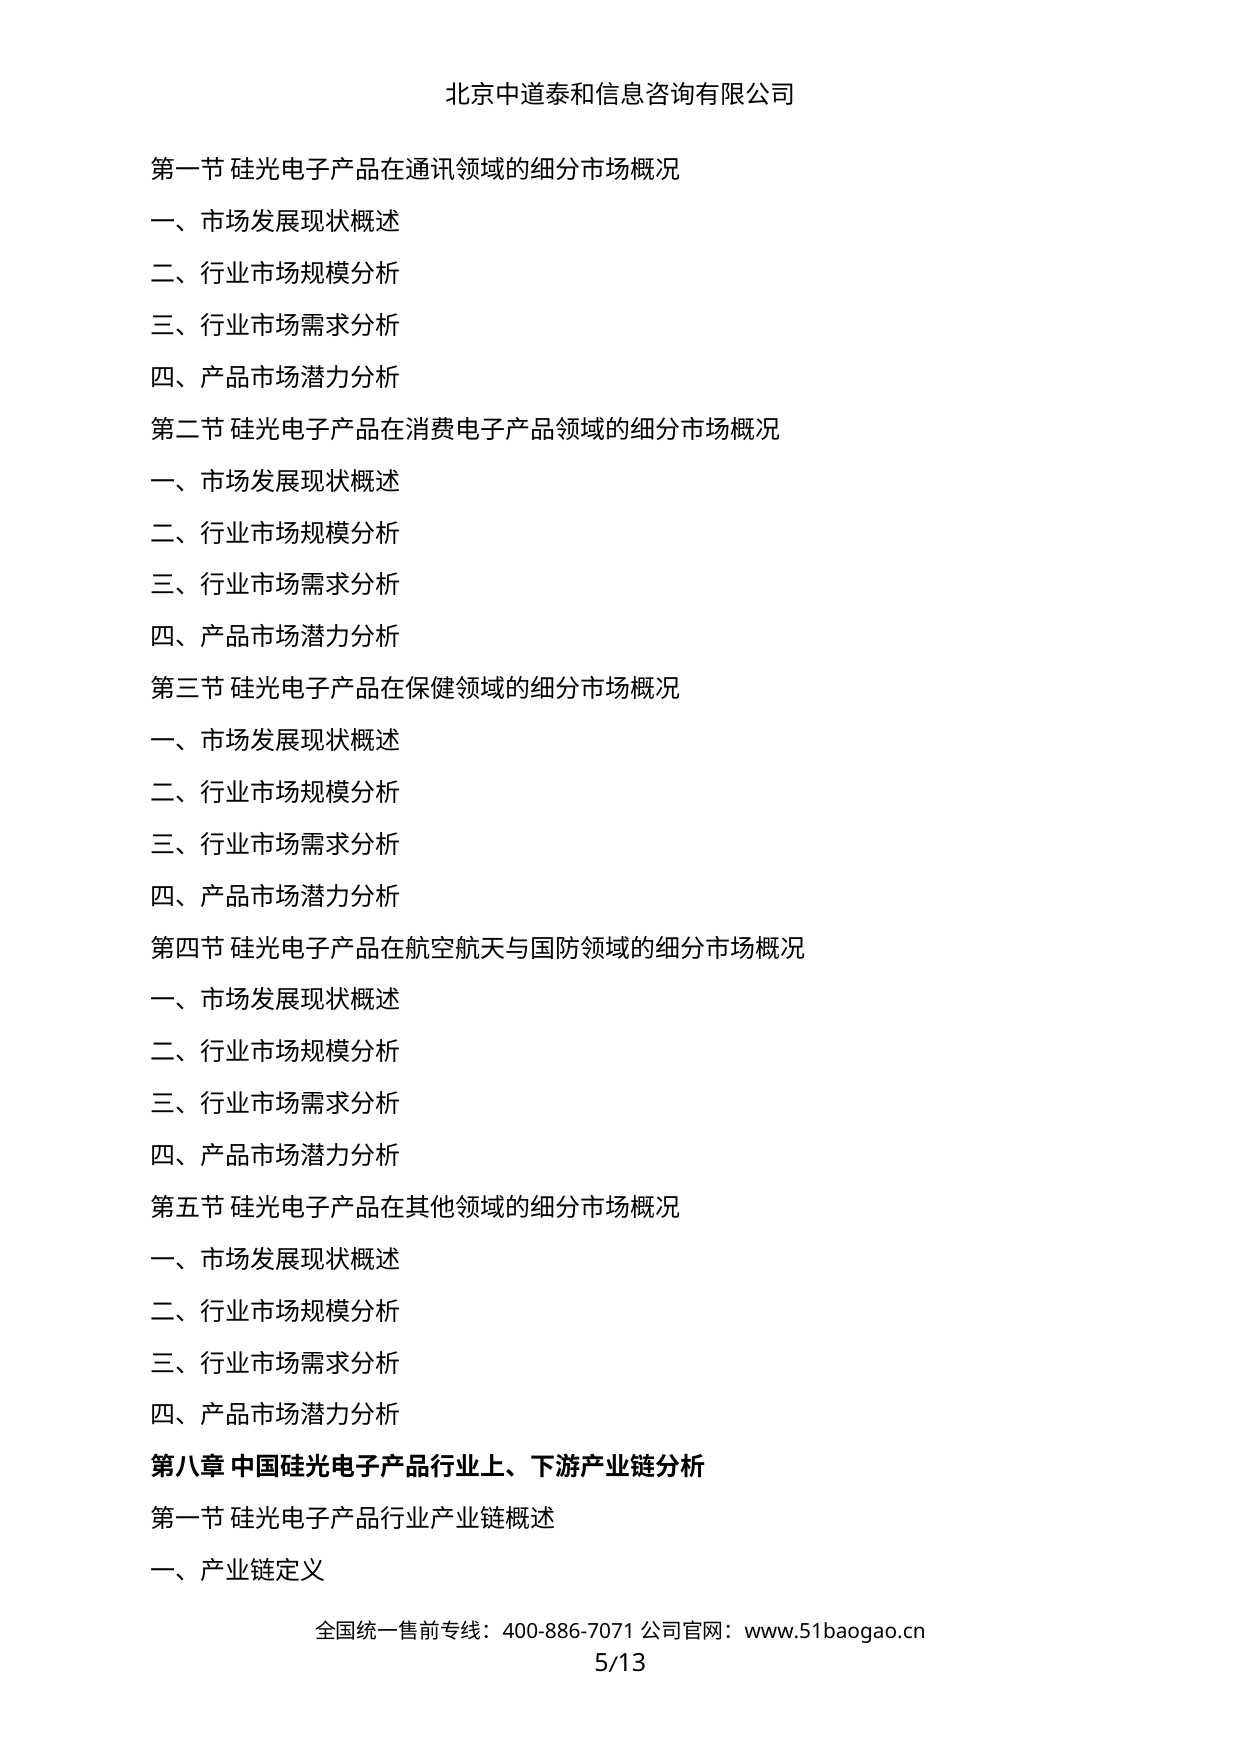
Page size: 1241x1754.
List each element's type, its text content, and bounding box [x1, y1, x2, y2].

text 第八章 中国硅光电子产品行业上、下游产业链分析 [150, 1447, 1090, 1483]
text 第四节 硅光电子产品在航空航天与国防领域的细分市场概况 [150, 928, 1090, 964]
text 第一节 硅光电子产品在通讯领域的细分市场概况 [150, 150, 1090, 186]
text 一、市场发展现状概述 [150, 721, 1090, 757]
text 二、行业市场规模分析 [150, 772, 1090, 809]
text 四、产品市场潜力分析 [150, 1395, 1090, 1431]
text 四、产品市场潜力分析 [150, 617, 1090, 653]
text 四、产品市场潜力分析 [150, 1136, 1090, 1172]
text 第三节 硅光电子产品在保健领域的细分市场概况 [150, 669, 1090, 705]
text 一、市场发展现状概述 [150, 980, 1090, 1016]
text 第五节 硅光电子产品在其他领域的细分市场概况 [150, 1187, 1090, 1224]
text 一、市场发展现状概述 [150, 461, 1090, 497]
text 一、产业链定义 [150, 1551, 1090, 1587]
text 三、行业市场需求分析 [150, 1343, 1090, 1379]
text 第二节 硅光电子产品在消费电子产品领域的细分市场概况 [150, 409, 1090, 446]
text 二、行业市场规模分析 [150, 1032, 1090, 1068]
text 一、市场发展现状概述 [150, 202, 1090, 238]
text 二、行业市场规模分析 [150, 1291, 1090, 1327]
text 二、行业市场规模分析 [150, 513, 1090, 549]
text 四、产品市场潜力分析 [150, 876, 1090, 912]
text 第一节 硅光电子产品行业产业链概述 [150, 1499, 1090, 1535]
text 二、行业市场规模分析 [150, 254, 1090, 290]
text 三、行业市场需求分析 [150, 306, 1090, 342]
text 四、产品市场潜力分析 [150, 357, 1090, 394]
text 三、行业市场需求分析 [150, 565, 1090, 601]
text 三、行业市场需求分析 [150, 1084, 1090, 1120]
text 三、行业市场需求分析 [150, 824, 1090, 861]
text 一、市场发展现状概述 [150, 1239, 1090, 1276]
